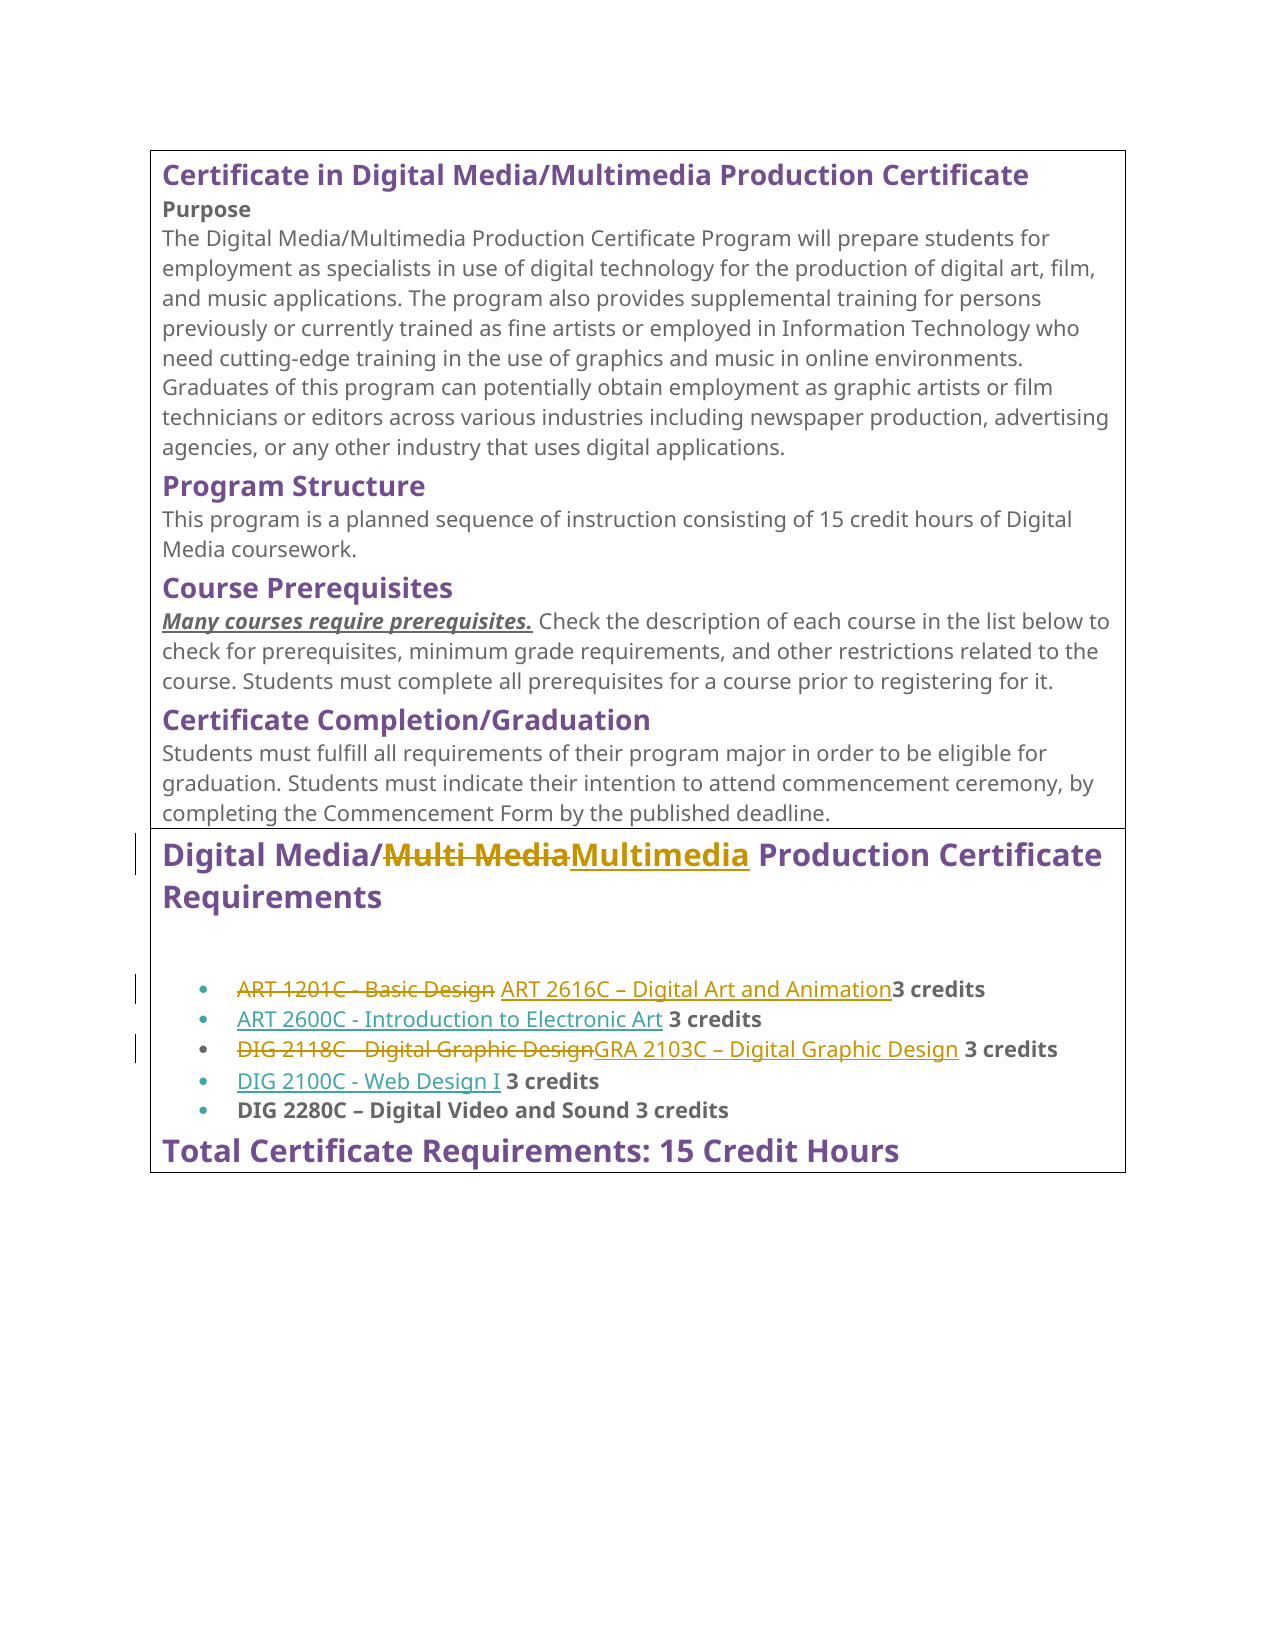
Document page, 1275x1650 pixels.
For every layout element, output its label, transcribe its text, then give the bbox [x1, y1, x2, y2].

table_cell Digital Media/ Production Certificate Requirements 3 credits ART 2600C - Introduction to Electronic Art 3 credits 3 credits DIG 2100C - Web Design I 3 credits DIG 2280C – Digital Video and Sound 3 credits Total Certificate Requirements: 15 Credit Hours [151, 829, 1125, 1172]
table_header Certificate in Digital Media/Multimedia Production Certificate Purpose The Digital Media/Multimedia Production Certificate Program will prepare students for employment as specialists in use of digital technology for the production of digital art, film, and music applications. The program also provides supplemental training for persons previously or currently trained as fine artists or employed in Information Technology who need cutting-edge training in the use of graphics and music in online environments. Graduates of this program can potentially obtain employment as graphic artists or film technicians or editors across various industries including newspaper production, advertising agencies, or any other industry that uses digital applications. Program Structure This program is a planned sequence of instruction consisting of 15 credit hours of Digital Media coursework. Course Prerequisites Many courses require prerequisites. Check the description of each course in the list below to check for prerequisites, minimum grade requirements, and other restrictions related to the course. Students must complete all prerequisites for a course prior to registering for it. Certificate Completion/Graduation Students must fulfill all requirements of their program major in order to be eligible for graduation. Students must indicate their intention to attend commencement ceremony, by completing the Commencement Form by the published deadline. [151, 151, 1125, 827]
